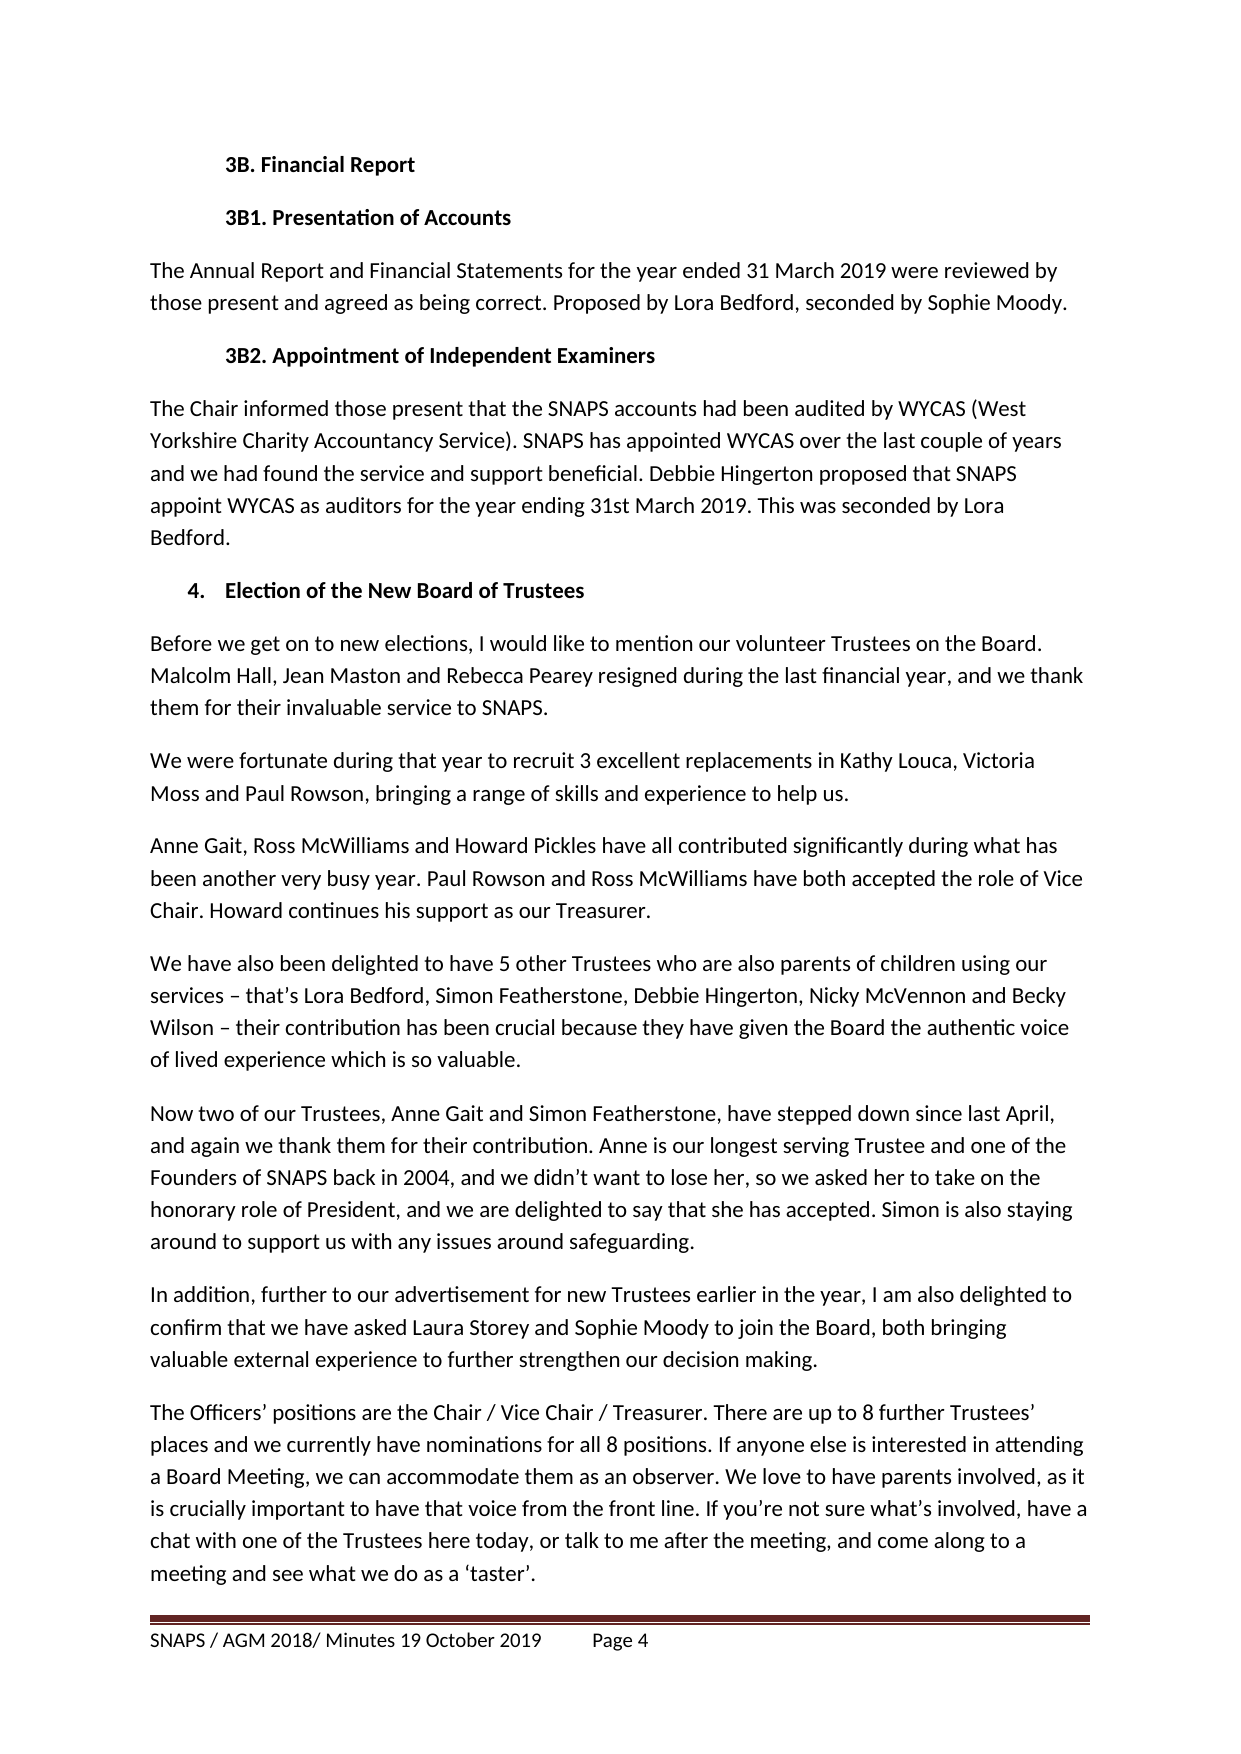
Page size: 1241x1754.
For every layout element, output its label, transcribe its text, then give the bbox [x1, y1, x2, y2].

text The Annual Report and Financial Statements for the year ended 31 March 2019 were reviewed by those present and agreed as being correct. Proposed by Lora Bedford, seconded by Sophie Moody. [150, 256, 1090, 316]
text The Officers’ positions are the Chair / Vice Chair / Treasurer. There are up to 8 further Trustees’ places and we currently have nominations for all 8 positions. If anyone else is interested in attending a Board Meeting, we can accommodate them as an observer. We love to have parents involved, as it is crucially important to have that voice from the front line. If you’re not sure what’s involved, have a chat with one of the Trustees here today, or talk to me after the meeting, and come along to a meeting and see what we do as a ‘taster’. [150, 1398, 1090, 1587]
text Now two of our Trustees, Anne Gait and Simon Featherstone, have stepped down since last April, and again we thank them for their contribution. Anne is our longest serving Trustee and one of the Founders of SNAPS back in 2004, and we didn’t want to lose her, so we asked her to take on the honorary role of President, and we are delighted to say that she has accepted. Simon is also staying around to support us with any issues around safeguarding. [150, 1099, 1090, 1255]
text 3B2. Appointment of Independent Examiners [225, 341, 1090, 369]
text Before we get on to new elections, I would like to mention our volunteer Trustees on the Board. Malcolm Hall, Jean Maston and Rebecca Pearey resigned during the last financial year, and we thank them for their invaluable service to SNAPS. [150, 629, 1090, 721]
text We have also been delighted to have 5 other Trustees who are also parents of children using our services – that’s Lora Bedford, Simon Featherstone, Debbie Hingerton, Nicky McVennon and Becky Wilson – their contribution has been crucial because they have given the Board the authentic voice of lived experience which is so valuable. [150, 949, 1090, 1074]
text The Chair informed those present that the SNAPS accounts had been audited by WYCAS (West Yorkshire Charity Accountancy Service). SNAPS has appointed WYCAS over the last couple of years and we had found the service and support beneficial. Debbie Hingerton proposed that SNAPS appoint WYCAS as auditors for the year ending 31st March 2019. This was seconded by Lora Bedford. [150, 394, 1090, 551]
text We were fortunate during that year to recruit 3 excellent replacements in Kathy Louca, Victoria Moss and Paul Rowson, bringing a range of skills and experience to help us. [150, 746, 1090, 807]
text In addition, further to our advertisement for new Trustees earlier in the year, I am also delighted to confirm that we have asked Laura Storey and Sophie Moody to join the Board, both bringing valuable external experience to further strengthen our decision making. [150, 1280, 1090, 1373]
list Election of the New Board of Trustees [187, 576, 1090, 604]
text 3B1. Presentation of Accounts [225, 203, 1090, 231]
text Anne Gait, Ross McWilliams and Howard Pickles have all contributed significantly during what has been another very busy year. Paul Rowson and Ross McWilliams have both accepted the role of Vice Chair. Howard continues his support as our Treasurer. [150, 832, 1090, 924]
text 3B. Financial Report [150, 150, 1090, 178]
